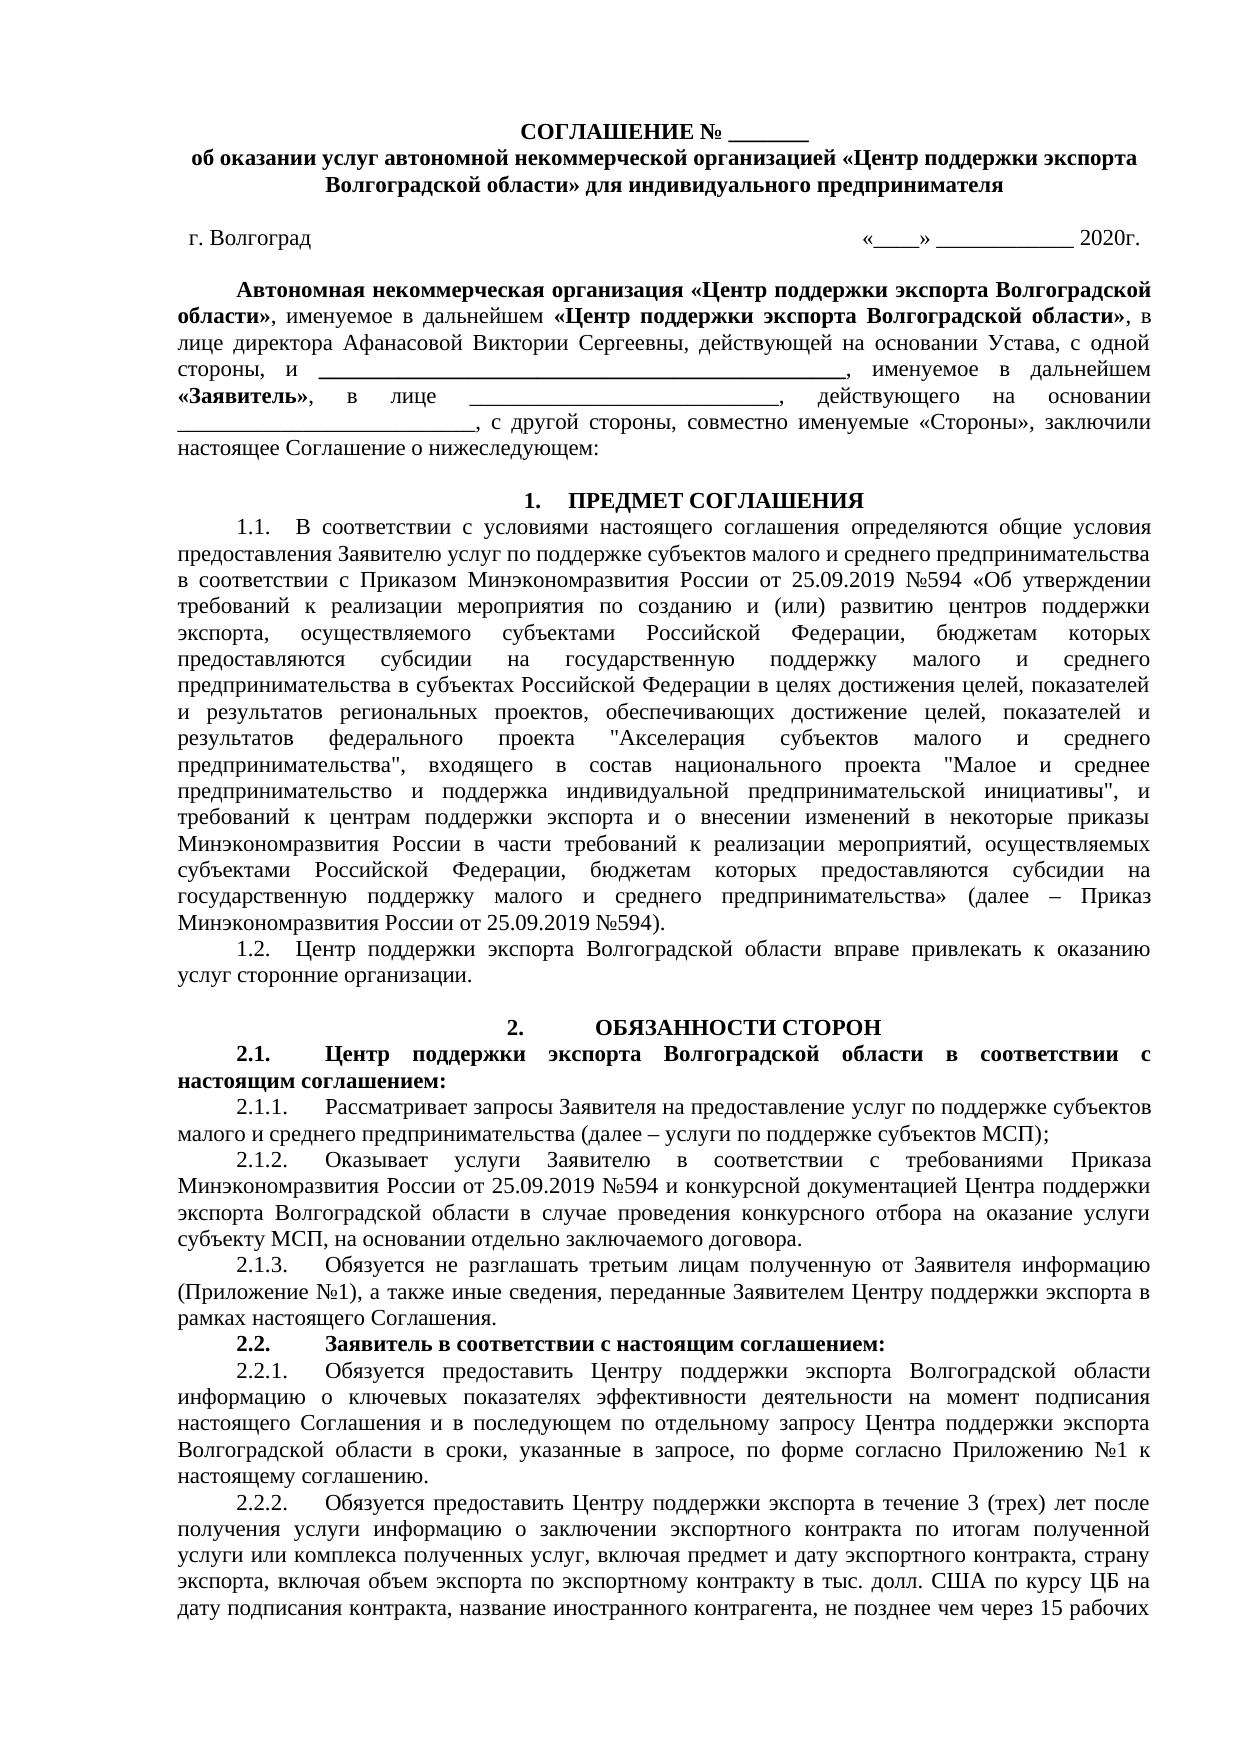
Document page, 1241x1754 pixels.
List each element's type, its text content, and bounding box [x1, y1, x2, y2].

text СОГЛАШЕНИЕ № _______ [177, 118, 1152, 144]
table_header г. Волгоград [177, 224, 662, 250]
list В соответствии с условиями настоящего соглашения определяются общие условия предоставления Заявителю услуг по поддержке субъектов малого и среднего предпринимательства в соответствии с Приказом Минэкономразвития России от 25.09.2019 №594 «Об утверждении требований к реализации мероприятия по созданию и (или) развитию центров поддержки экспорта, осуществляемого субъектами Российской Федерации, бюджетам которых предоставляются субсидии на государственную поддержку малого и среднего предпринимательства в субъектах Российской Федерации в целях достижения целей, показателей и результатов региональных проектов, обеспечивающих достижение целей, показателей и результатов федерального проекта "Акселерация субъектов малого и среднего предпринимательства", входящего в состав национального проекта "Малое и среднее предпринимательство и поддержка индивидуальной предпринимательской инициативы", и требований к центрам поддержки экспорта и о внесении изменений в некоторые приказы Минэкономразвития России в части требований к реализации мероприятий, осуществляемых субъектами Российской Федерации, бюджетам которых предоставляются субсидии на государственную поддержку малого и среднего предпринимательства» (далее – Приказ Минэкономразвития России от 25.09.2019 №594). [177, 513, 1152, 935]
list Заявитель в соответствии с настоящим соглашением: [177, 1330, 1152, 1357]
list Обязуется предоставить Центру поддержки экспорта Волгоградской области информацию о ключевых показателях эффективности деятельности на момент подписания настоящего Соглашения и в последующем по отдельному запросу Центра поддержки экспорта Волгоградской области в сроки, указанные в запросе, по форме согласно Приложению №1 к настоящему соглашению. [177, 1357, 1152, 1488]
text об оказании услуг автономной некоммерческой организацией «Центр поддержки экспорта Волгоградской области» для индивидуального предпринимателя [177, 144, 1152, 197]
text Автономная некоммерческая организация «Центр поддержки экспорта Волгоградской области», именуемое в дальнейшем «Центр поддержки экспорта Волгоградской области», в лице директора Афанасовой Виктории Сергеевны, действующей на основании Устава, с одной стороны, и ______________________________________________, именуемое в дальнейшем «Заявитель», в лице ___________________________, действующего на основании __________________________, с другой стороны, совместно именуемые «Стороны», заключили настоящее Соглашение о нижеследующем: [177, 276, 1152, 461]
list Центр поддержки экспорта Волгоградской области вправе привлекать к оказанию услуг сторонние организации. [177, 935, 1152, 988]
list ОБЯЗАННОСТИ СТОРОН [177, 1014, 1152, 1041]
table_header «____» ____________ 2020г. [663, 224, 1152, 250]
list Центр поддержки экспорта Волгоградской области в соответствии с настоящим соглашением: [177, 1041, 1152, 1093]
list ПРЕДМЕТ СОГЛАШЕНИЯ [177, 487, 1152, 513]
list Оказывает услуги Заявителю в соответствии с требованиями Приказа Минэкономразвития России от 25.09.2019 №594 и конкурсной документацией Центра поддержки экспорта Волгоградской области в случае проведения конкурсного отбора на оказание услуги субъекту МСП, на основании отдельно заключаемого договора. [177, 1146, 1152, 1251]
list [177, 1488, 1152, 1620]
list Обязуется не разглашать третьим лицам полученную от Заявителя информацию (Приложение №1), а также иные сведения, переданные Заявителем Центру поддержки экспорта в рамках настоящего Соглашения. [177, 1251, 1152, 1330]
list Рассматривает запросы Заявителя на предоставление услуг по поддержке субъектов малого и среднего предпринимательства (далее – услуги по поддержке субъектов МСП); [177, 1093, 1152, 1146]
